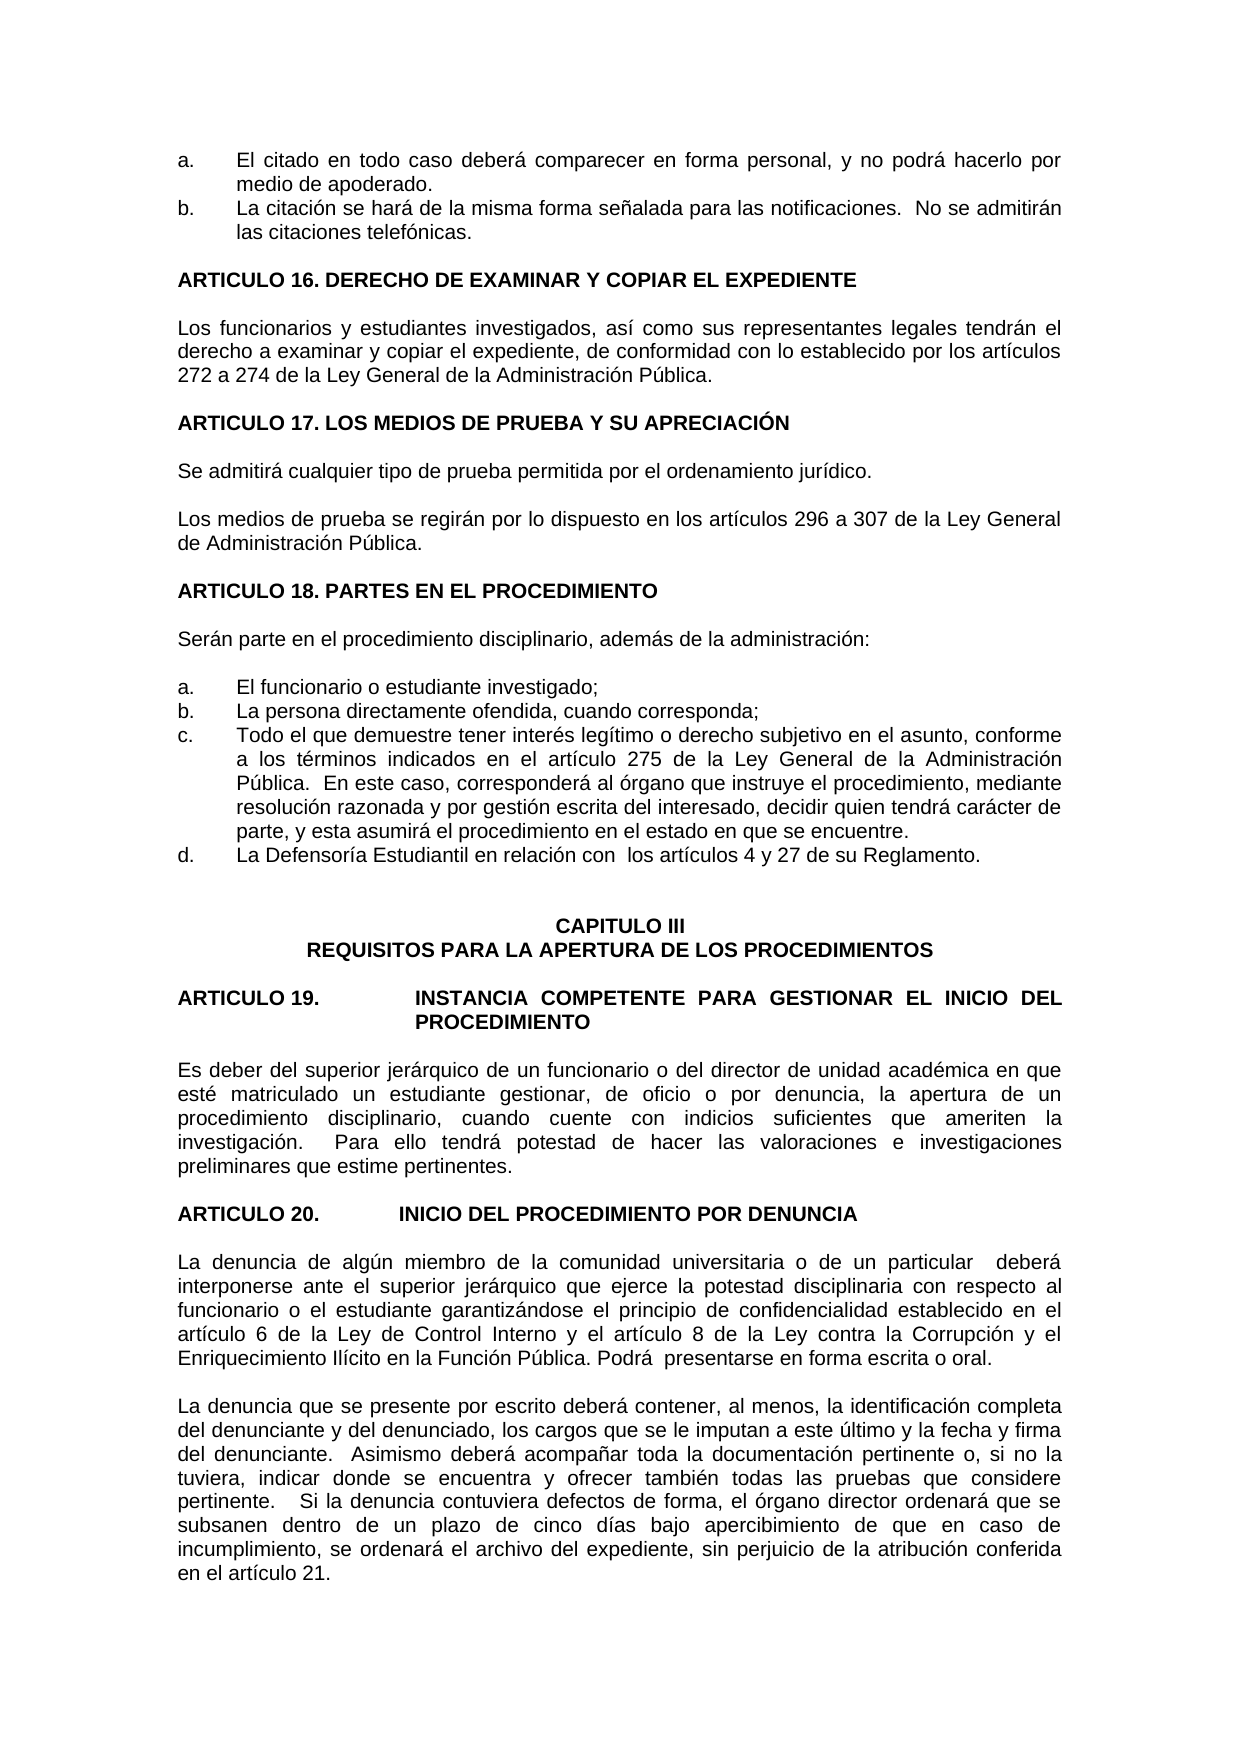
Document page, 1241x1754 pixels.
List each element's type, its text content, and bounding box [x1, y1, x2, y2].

list La citación se hará de la misma forma señalada para las notificaciones. No se admitirán las citaciones telefónicas. [177, 196, 1063, 243]
text ARTICULO 17. LOS MEDIOS DE PRUEBA Y SU APRECIACIÓN [177, 411, 1063, 435]
text Se admitirá cualquier tipo de prueba permitida por el ordenamiento jurídico. [177, 459, 1063, 483]
text Serán parte en el procedimiento disciplinario, además de la administración: [177, 627, 1063, 651]
text Los funcionarios y estudiantes investigados, así como sus representantes legales tendrán el derecho a examinar y copiar el expediente, de conformidad con lo establecido por los artículos 274 de de [177, 315, 1063, 387]
text CAPITULO III [177, 914, 1063, 938]
text Los medios de prueba se regirán por lo dispuesto en los artículos 307 de de Administración Pública. [177, 507, 1063, 555]
list El citado en todo caso deberá comparecer en forma personal, y no podrá hacerlo por medio de apoderado. [177, 148, 1063, 196]
text ARTICULO 19. INSTANCIA COMPETENTE PARA GESTIONAR EL INICIO DEL PROCEDIMIENTO [177, 986, 1063, 1034]
text La denuncia de algún miembro de la comunidad universitaria o de un particular deberá interponerse ante el superior jerárquico que ejerce la potestad disciplinaria con respecto al funcionario o el estudiante garantizándose el principio de confidencialidad establecido en el artículo 6 de de Control Interno y el artículo 8 de contra y el Enriquecimiento Ilícito en Podrá presentarse en forma escrita o oral. [177, 1250, 1063, 1369]
text Es deber del superior jerárquico de un funcionario o del director de unidad académica en que esté matriculado un estudiante gestionar, de oficio o por denuncia, la apertura de un procedimiento disciplinario, cuando cuente con indicios suficientes que ameriten la investigación. Para ello tendrá potestad de hacer las valoraciones e investigaciones preliminares que estime pertinentes. [177, 1058, 1063, 1178]
list en relación con los artículos 4 y 27 de su Reglamento. [177, 842, 1063, 866]
list El funcionario o estudiante investigado; [177, 675, 1063, 699]
list Todo el que demuestre tener interés legítimo o derecho subjetivo en el asunto, conforme a los términos indicados en el artículo 275 de de En este caso, corresponderá al órgano que instruye el procedimiento, mediante resolución razonada y por gestión escrita del interesado, decidir quien tendrá carácter de parte, y esta asumirá el procedimiento en el estado en que se encuentre. [177, 723, 1063, 842]
text ARTICULO 16. DERECHO DE EXAMINAR Y COPIAR EL EXPEDIENTE [177, 267, 1063, 291]
list La persona directamente ofendida, cuando corresponda; [177, 699, 1063, 723]
text REQUISITOS PARA LOS PROCEDIMIENTOS [177, 938, 1063, 962]
text La denuncia que se presente por escrito deberá contener, al menos, la identificación completa del denunciante y del denunciado, los cargos que se le imputan a este último y la fecha y firma del denunciante. Asimismo deberá acompañar toda la documentación pertinente o, si no la tuviera, indicar donde se encuentra y ofrecer también todas las pruebas que considere pertinente. Si la denuncia contuviera defectos de forma, el órgano director ordenará que se subsanen dentro de un plazo de cinco días bajo apercibimiento de que en caso de incumplimiento, se ordenará el archivo del expediente, sin perjuicio de la atribución conferida en el artículo 21. [177, 1393, 1063, 1585]
text ARTICULO 18. PARTES EN EL PROCEDIMIENTO [177, 579, 1063, 603]
text ARTICULO 20. INICIO DEL PROCEDIMIENTO POR DENUNCIA [177, 1202, 1063, 1226]
